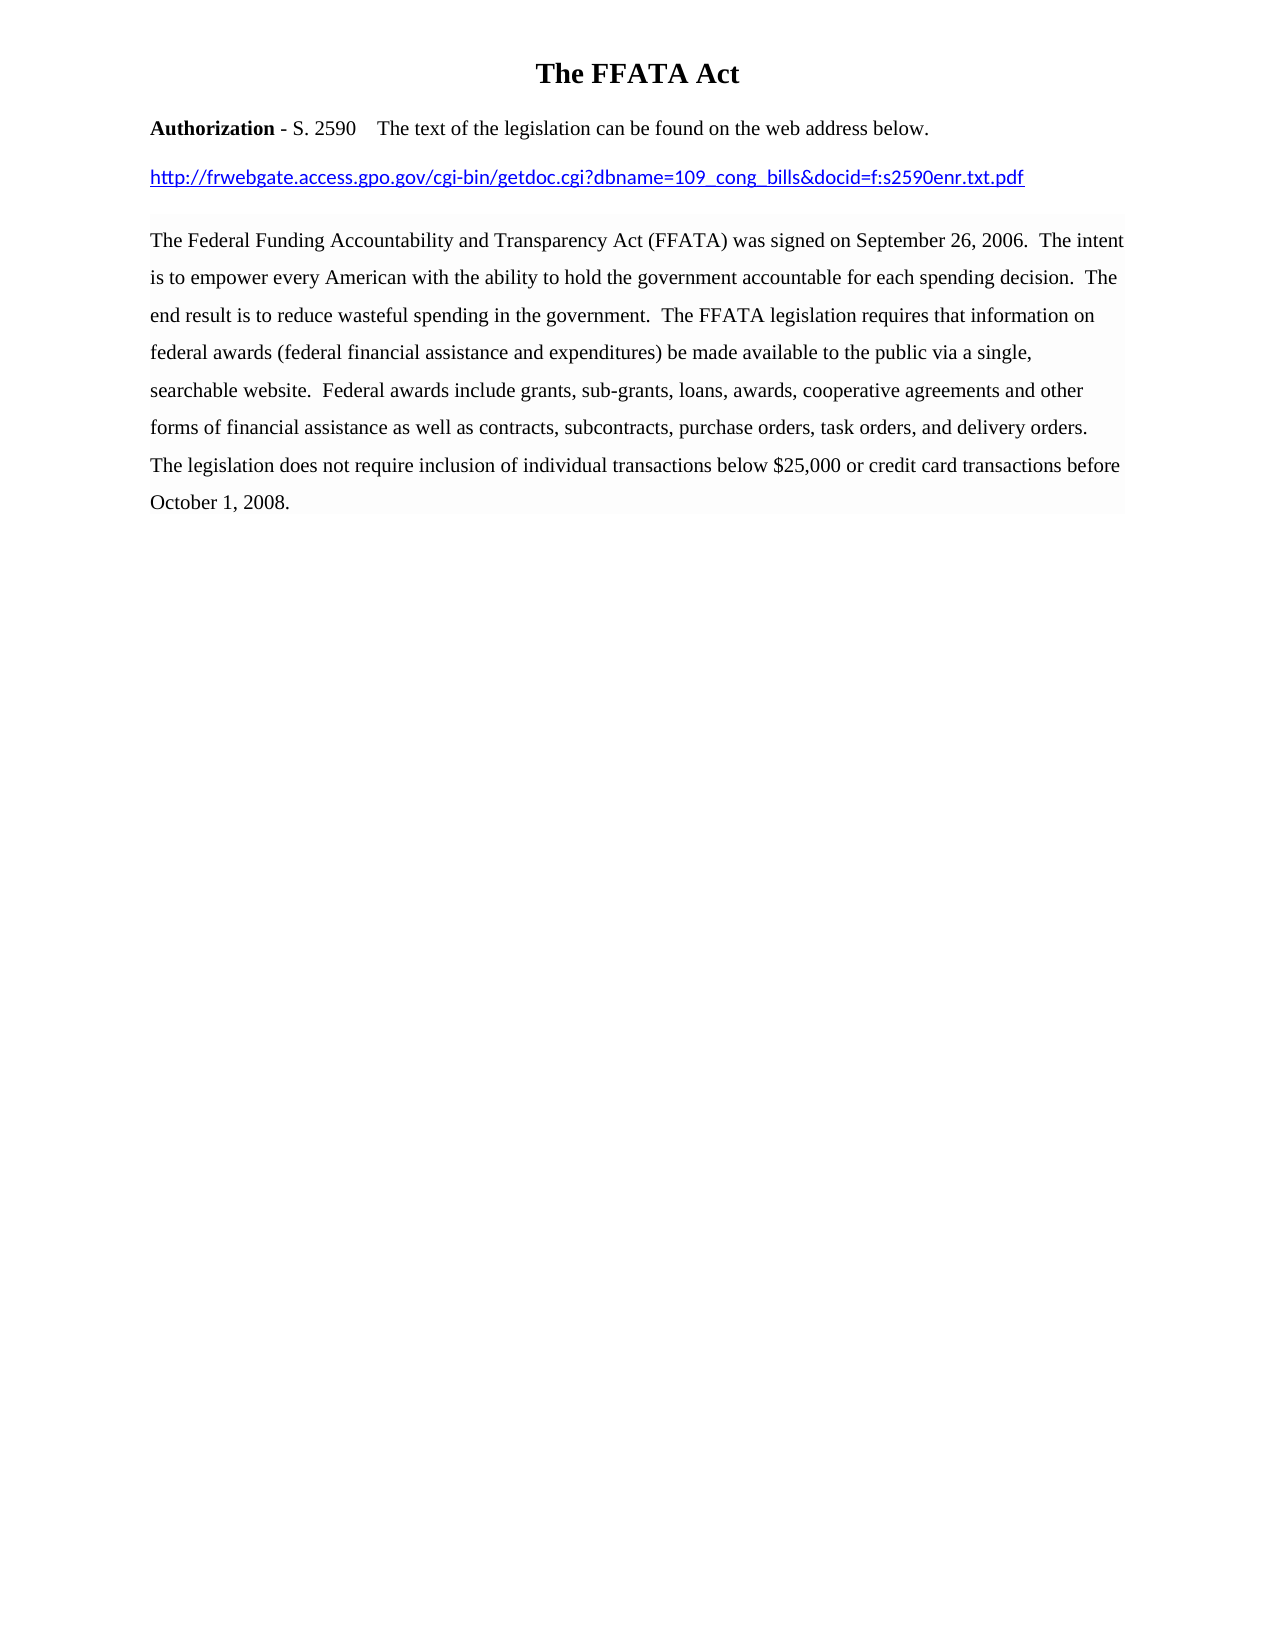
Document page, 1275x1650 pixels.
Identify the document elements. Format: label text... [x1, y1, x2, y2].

text The Federal Funding Accountability and Transparency Act (FFATA) was signed on September 26, 2006. The intent is to empower every American with the ability to hold the government accountable for each spending decision. The end result is to reduce wasteful spending in the government. The FFATA legislation requires that information on federal awards (federal financial assistance and expenditures) be made available to the public via a single, searchable website. Federal awards include grants, sub-grants, loans, awards, cooperative agreements and other forms of financial assistance as well as contracts, subcontracts, purchase orders, task orders, and delivery orders. The legislation does not require inclusion of individual transactions below $25,000 or credit card transactions before October 1, 2008. [150, 214, 1125, 514]
text Authorization - S. 2590 The text of the legislation can be found on the web address below. [150, 116, 1125, 140]
text http://frwebgate.access.gpo.gov/cgi-bin/getdoc.cgi?dbname=109_cong_bills&docid=f:s2590enr.txt.pdf [150, 164, 1125, 189]
text The FFATA Act [150, 56, 1125, 90]
